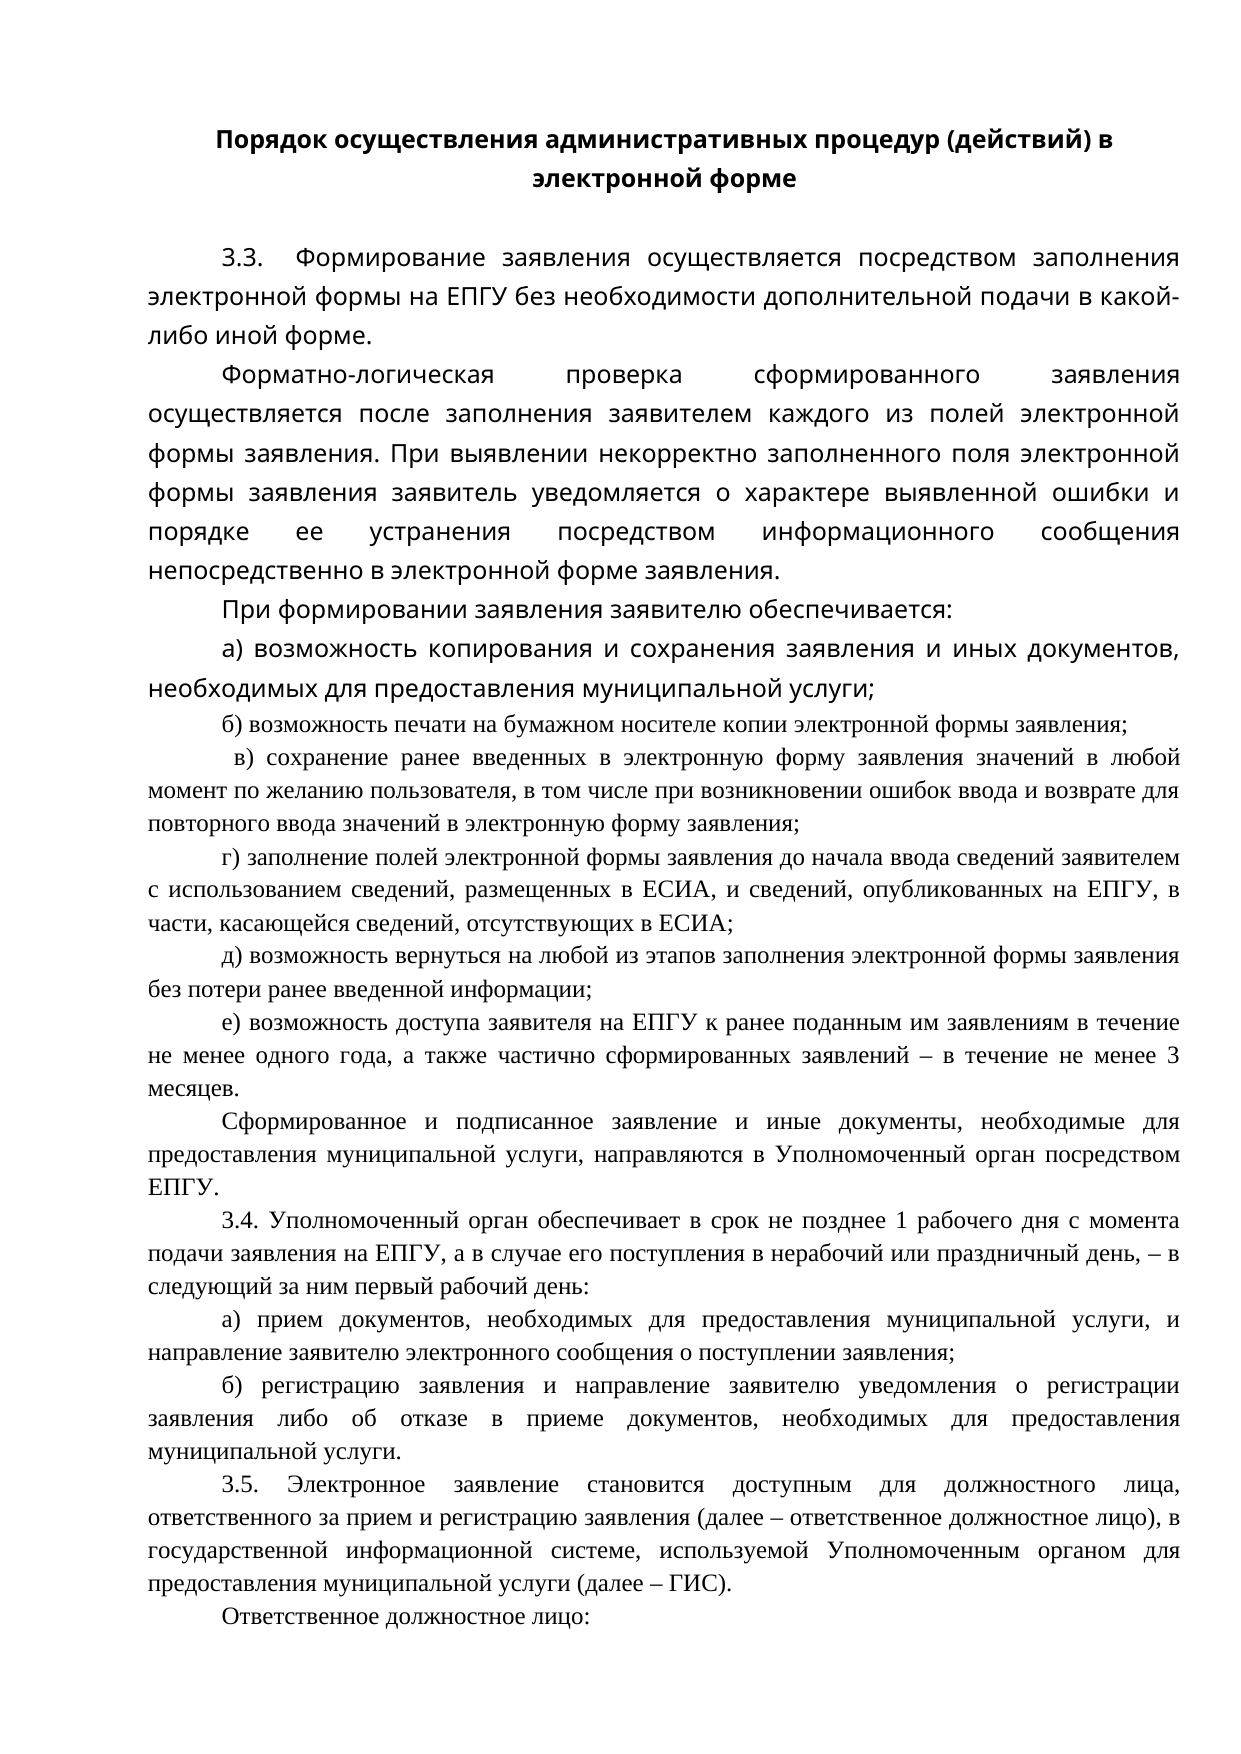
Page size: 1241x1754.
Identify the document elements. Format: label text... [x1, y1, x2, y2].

text Ответственное должностное лицо: [148, 1601, 1181, 1630]
text Форматно-логическая проверка сформированного заявления осуществляется после заполнения заявителем каждого из полей электронной формы заявления. При выявлении некорректно заполненного поля электронной формы заявления заявитель уведомляется о характере выявленной ошибки и порядке ее устранения посредством информационного сообщения непосредственно в электронной форме заявления. [148, 357, 1181, 587]
text При формировании заявления заявителю обеспечивается: [148, 592, 1181, 626]
text 3.5. Электронное заявление становится доступным для должностного лица, ответственного за прием и регистрацию заявления (далее – ответственное должностное лицо), в государственной информационной системе, используемой Уполномоченным органом для предоставления муниципальной услуги (далее – ГИС). [148, 1469, 1181, 1597]
text а) прием документов, необходимых для предоставления муниципальной услуги, и направление заявителю электронного сообщения о поступлении заявления; [148, 1304, 1181, 1366]
text электронной форме [148, 161, 1181, 195]
text д) возможность вернуться на любой из этапов заполнения электронной формы заявления без потери ранее введенной информации; [148, 941, 1181, 1002]
text 3.3. Формирование заявления осуществляется посредством заполнения электронной формы на ЕПГУ без необходимости дополнительной подачи в какой-либо иной форме. [148, 239, 1181, 352]
text 3.4. Уполномоченный орган обеспечивает в срок не позднее 1 рабочего дня с момента подачи заявления на ЕПГУ, а в случае его поступления в нерабочий или праздничный день, – в следующий за ним первый рабочий день: [148, 1205, 1181, 1299]
text Порядок осуществления административных процедур (действий) в [148, 122, 1181, 156]
text г) заполнение полей электронной формы заявления до начала ввода сведений заявителем с использованием сведений, размещенных в ЕСИА, и сведений, опубликованных на ЕПГУ, в части, касающейся сведений, отсутствующих в ЕСИА; [148, 842, 1181, 936]
text в) сохранение ранее введенных в электронную форму заявления значений в любой момент по желанию пользователя, в том числе при возникновении ошибок ввода и возврате для повторного ввода значений в электронную форму заявления; [148, 742, 1181, 837]
text е) возможность доступа заявителя на ЕПГУ к ранее поданным им заявлениям в течение не менее одного года, а также частично сформированных заявлений – в течение не менее 3 месяцев. [148, 1007, 1181, 1101]
text Сформированное и подписанное заявление и иные документы, необходимые для предоставления муниципальной услуги, направляются в Уполномоченный орган посредством ЕПГУ. [148, 1106, 1181, 1201]
text б) возможность печати на бумажном носителе копии электронной формы заявления; [148, 709, 1181, 738]
text а) возможность копирования и сохранения заявления и иных документов, необходимых для предоставления муниципальной услуги; [148, 631, 1181, 704]
text б) регистрацию заявления и направление заявителю уведомления о регистрации заявления либо об отказе в приеме документов, необходимых для предоставления муниципальной услуги. [148, 1370, 1181, 1465]
